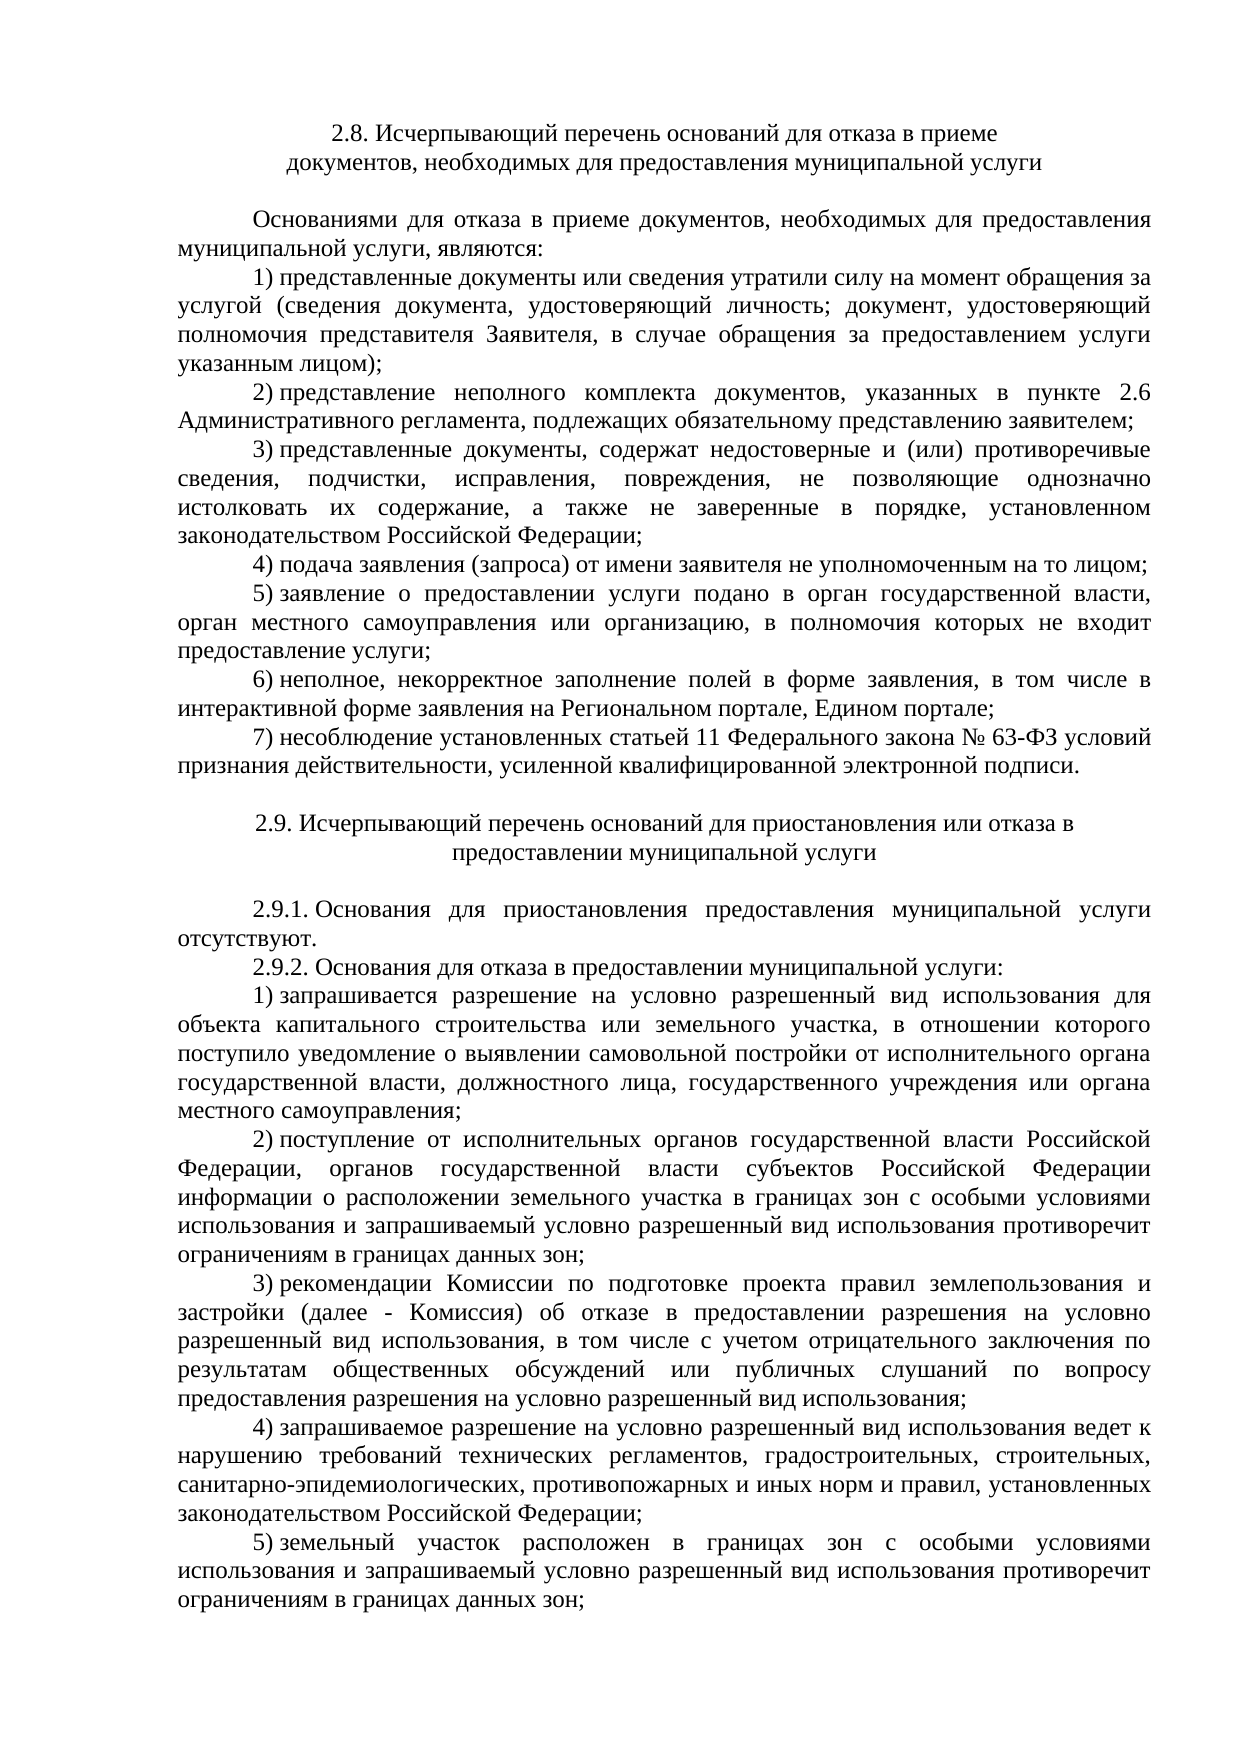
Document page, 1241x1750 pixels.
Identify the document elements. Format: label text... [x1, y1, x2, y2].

text 2) поступление от исполнительных органов государственной власти Российской Федерации, органов государственной власти субъектов Российской Федерации информации о расположении земельного участка в границах зон с особыми условиями использования и запрашиваемый условно разрешенный вид использования противоречит ограничениям в границах данных зон; [177, 1124, 1152, 1268]
text 2) представление неполного комплекта документов, указанных в пункте 2.6 Административного регламента, подлежащих обязательному представлению заявителем; [177, 377, 1152, 434]
text 1) запрашивается разрешение на условно разрешенный вид использования для объекта капитального строительства или земельного участка, в отношении которого поступило уведомление о выявлении самовольной постройки от исполнительного органа государственной власти, должностного лица, государственного учреждения или органа местного самоуправления; [177, 981, 1152, 1124]
text 5) заявление о предоставлении услуги подано в орган государственной власти, орган местного самоуправления или организацию, в полномочия которых не входит предоставление услуги; [177, 578, 1152, 664]
text 4) подача заявления (запроса) от имени заявителя не уполномоченным на то лицом; [177, 549, 1152, 578]
text 4) запрашиваемое разрешение на условно разрешенный вид использования ведет к нарушению требований технических регламентов, градостроительных, строительных, санитарно-эпидемиологических, противопожарных и иных норм и правил, установленных законодательством Российской Федерации; [177, 1412, 1152, 1527]
text Основаниями для отказа в приеме документов, необходимых для предоставления муниципальной услуги, являются: [177, 204, 1152, 262]
text 5) земельный участок расположен в границах зон с особыми условиями использования и запрашиваемый условно разрешенный вид использования противоречит ограничениям в границах данных зон; [177, 1527, 1152, 1613]
text документов, необходимых для предоставления муниципальной услуги [177, 147, 1152, 176]
text 3) рекомендации Комиссии по подготовке проекта правил землепользования и застройки (далее - Комиссия) об отказе в предоставлении разрешения на условно разрешенный вид использования, в том числе с учетом отрицательного заключения по результатам общественных обсуждений или публичных слушаний по вопросу предоставления разрешения на условно разрешенный вид использования; [177, 1268, 1152, 1412]
text 6) неполное, некорректное заполнение полей в форме заявления, в том числе в интерактивной форме заявления на Региональном портале, Едином портале; [177, 664, 1152, 722]
text 2.8. Исчерпывающий перечень оснований для отказа в приеме [177, 118, 1152, 147]
text 2.9.1. Основания для приостановления предоставления муниципальной услуги отсутствуют. [177, 894, 1152, 952]
text 2.9.2. Основания для отказа в предоставлении муниципальной услуги: [177, 952, 1152, 981]
text 2.9. Исчерпывающий перечень оснований для приостановления или отказа в предоставлении муниципальной услуги [177, 808, 1152, 866]
text 1) представленные документы или сведения утратили силу на момент обращения за услугой (сведения документа, удостоверяющий личность; документ, удостоверяющий полномочия представителя Заявителя, в случае обращения за предоставлением услуги указанным лицом); [177, 262, 1152, 377]
text 7) несоблюдение установленных статьей 11 Федерального закона № 63-ФЗ условий признания действительности, усиленной квалифицированной электронной подписи. [177, 722, 1152, 779]
text 3) представленные документы, содержат недостоверные и (или) противоречивые сведения, подчистки, исправления, повреждения, не позволяющие однозначно истолковать их содержание, а также не заверенные в порядке, установленном законодательством Российской Федерации; [177, 434, 1152, 549]
